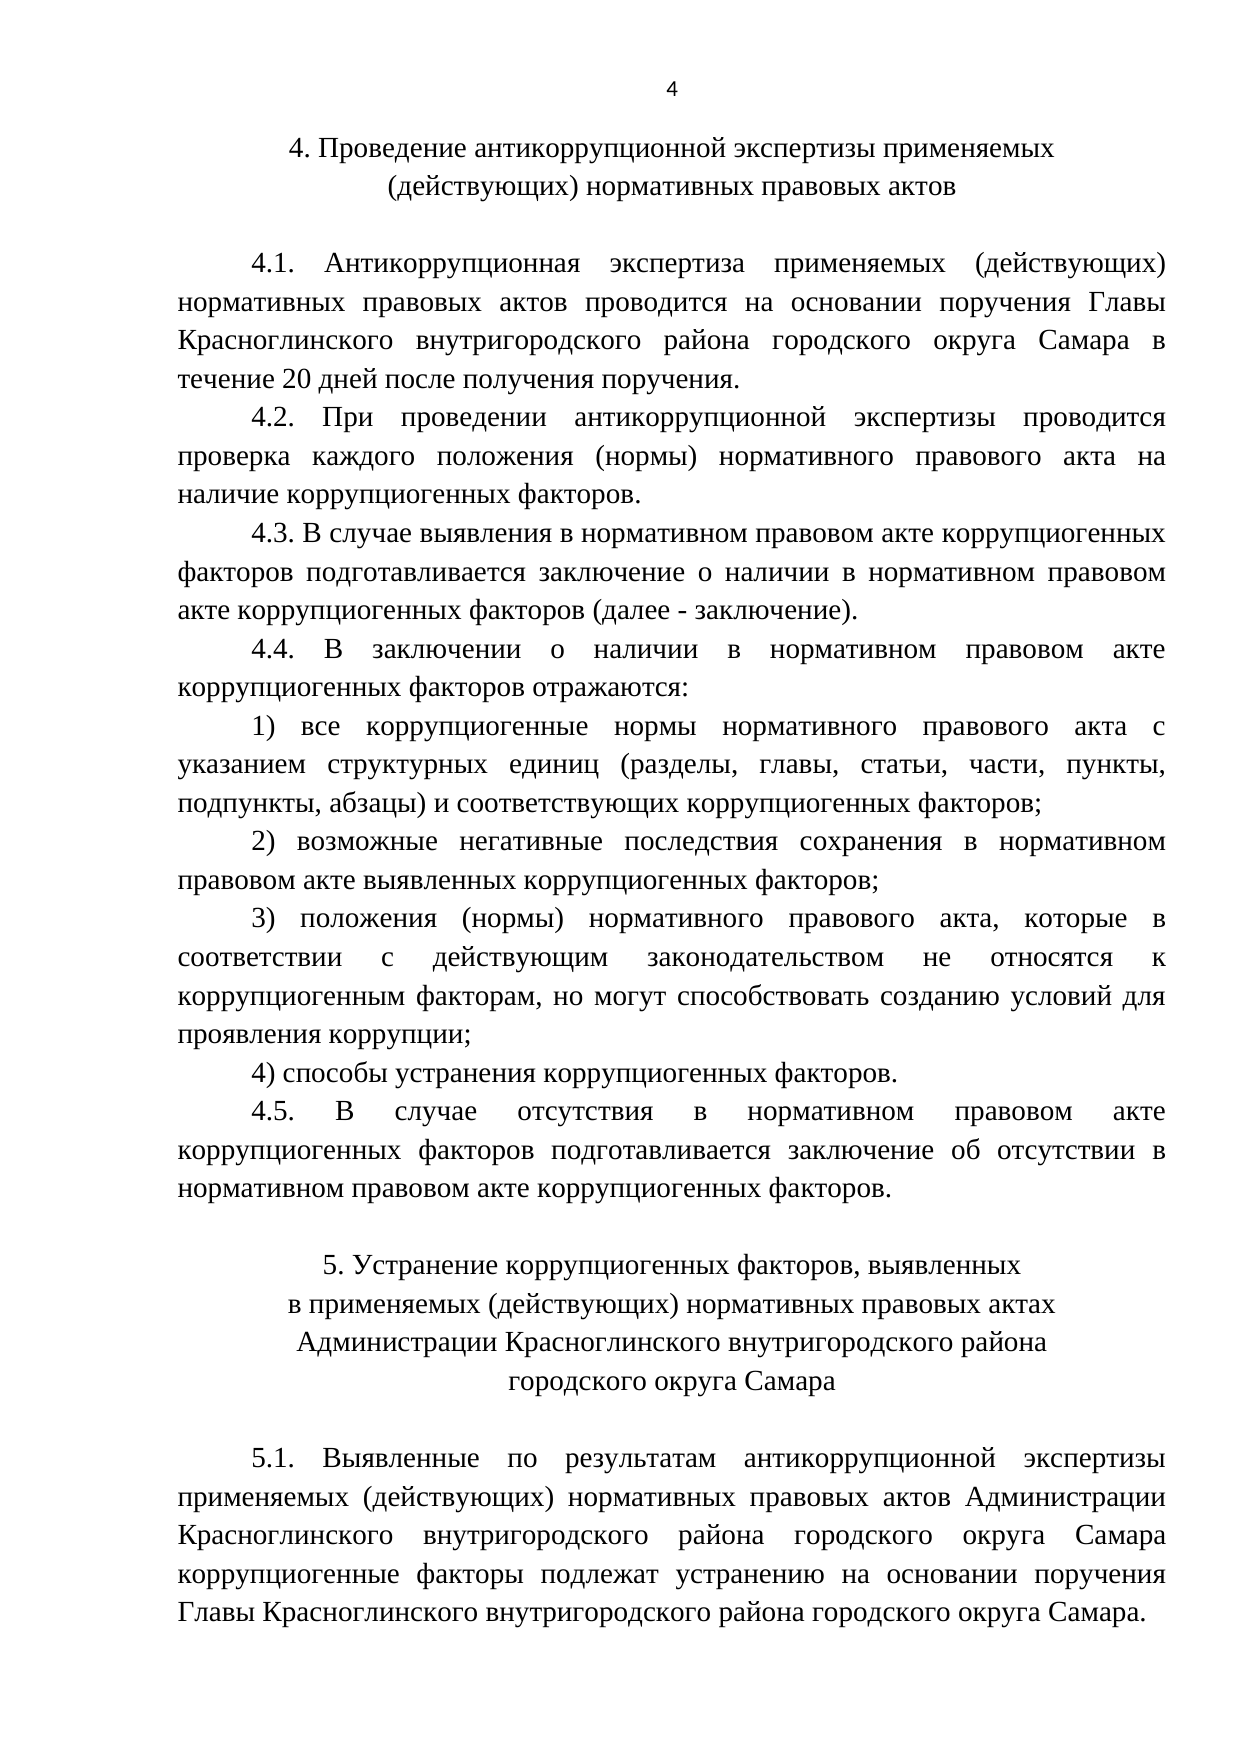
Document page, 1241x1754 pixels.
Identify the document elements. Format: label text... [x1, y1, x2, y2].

text в применяемых (действующих) нормативных правовых актах [177, 1286, 1167, 1319]
text (действующих) нормативных правовых актов [177, 168, 1167, 202]
text 2) возможные негативные последствия сохранения в нормативном правовом акте выявленных коррупциогенных факторов; [177, 823, 1167, 896]
text Администрации Красноглинского внутригородского района [177, 1324, 1167, 1358]
text 4.3. В случае выявления в нормативном правовом акте коррупциогенных факторов подготавливается заключение о наличии в нормативном правовом акте коррупциогенных факторов (далее - заключение). [177, 515, 1167, 626]
text 4.1. Антикоррупционная экспертиза применяемых (действующих) нормативных правовых актов проводится на основании поручения Главы Красноглинского внутригородского района городского округа Самара в течение 20 дней после получения поручения. [177, 245, 1167, 394]
text 1) все коррупциогенные нормы нормативного правового акта с указанием структурных единиц (разделы, главы, статьи, части, пункты, подпункты, абзацы) и соответствующих коррупциогенных факторов; [177, 708, 1167, 818]
text 4.5. В случае отсутствия в нормативном правовом акте коррупциогенных факторов подготавливается заключение об отсутствии в нормативном правовом акте коррупциогенных факторов. [177, 1093, 1167, 1204]
text 4) способы устранения коррупциогенных факторов. [177, 1055, 1167, 1088]
text 4.4. В заключении о наличии в нормативном правовом акте коррупциогенных факторов отражаются: [177, 631, 1167, 703]
text 4.2. При проведении антикоррупционной экспертизы проводится проверка каждого положения (нормы) нормативного правового акта на наличие коррупциогенных факторов. [177, 399, 1167, 510]
text 4. Проведение антикоррупционной экспертизы применяемых [177, 130, 1167, 163]
text городского округа Самара [177, 1363, 1167, 1397]
text 5. Устранение коррупциогенных факторов, выявленных [177, 1247, 1167, 1281]
text 3) положения (нормы) нормативного правового акта, которые в соответствии с действующим законодательством не относятся к коррупциогенным факторам, но могут способствовать созданию условий для проявления коррупции; [177, 901, 1167, 1050]
text 5.1. Выявленные по результатам антикоррупционной экспертизы применяемых (действующих) нормативных правовых актов Администрации Красноглинского внутригородского района городского округа Самара коррупциогенные факторы подлежат устранению на основании поручения Главы Красноглинского внутригородского района городского округа Самара. [177, 1440, 1167, 1628]
